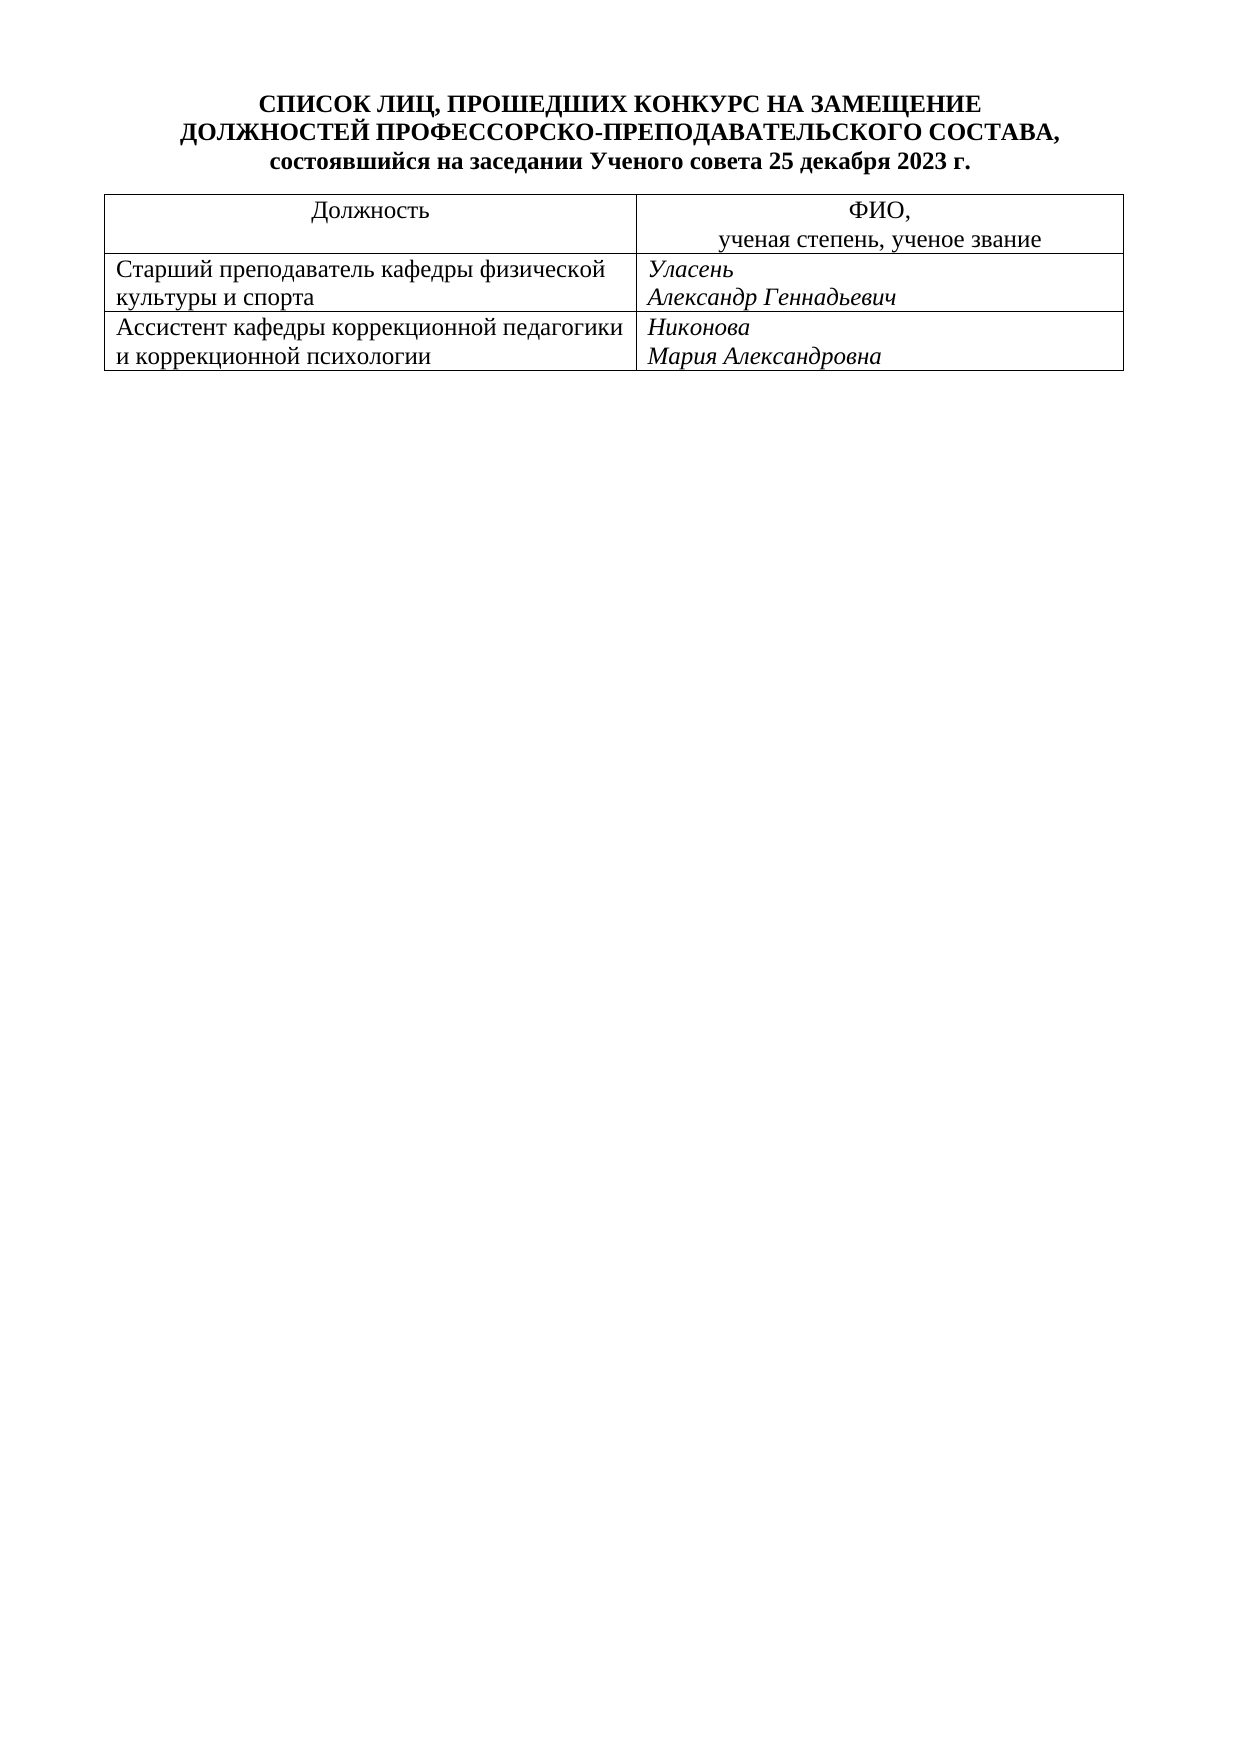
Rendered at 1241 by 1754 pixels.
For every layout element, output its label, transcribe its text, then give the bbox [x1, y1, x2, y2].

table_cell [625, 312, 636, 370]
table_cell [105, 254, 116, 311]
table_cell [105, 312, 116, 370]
text СПИСОК ЛИЦ, ПРОШЕДШИХ КОНКУРС НА ЗАМЕЩЕНИЕ [75, 89, 1165, 117]
table_header ФИО, ученая степень, ученое звание [637, 195, 1123, 253]
text ДОЛЖНОСТЕЙ ПРОФЕССОРСКО-ПРЕПОДАВАТЕЛЬСКОГО СОСТАВА, [75, 117, 1165, 146]
text состоявшийся на заседании Ученого совета 25 декабря 2023 г. [75, 146, 1165, 175]
table_cell Никонова Мария Александровна [637, 312, 1123, 370]
table_header Должность [105, 195, 636, 253]
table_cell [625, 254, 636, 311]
table_cell Уласень Александр Геннадьевич [637, 254, 1123, 311]
